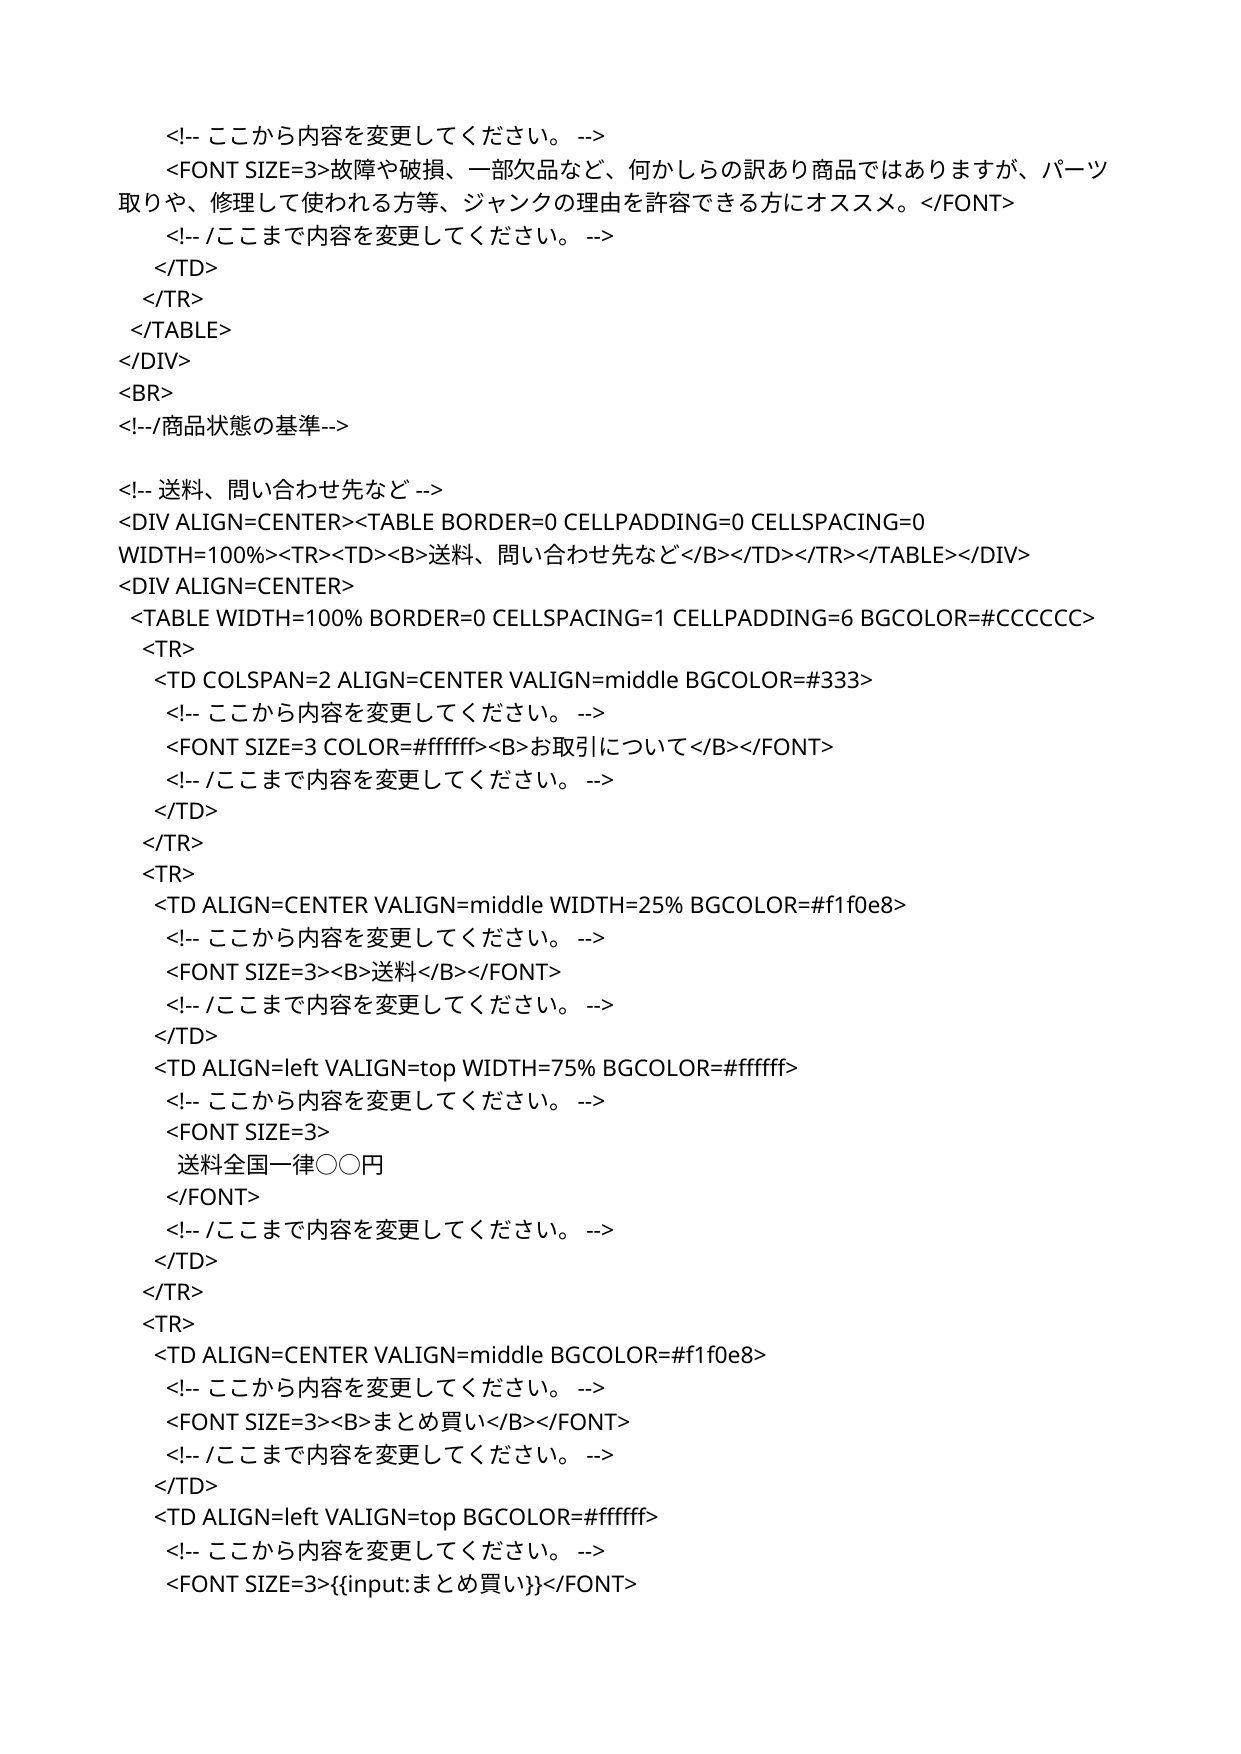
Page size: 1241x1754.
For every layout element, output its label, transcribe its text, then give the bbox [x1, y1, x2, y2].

text <!-- /ここまで内容を変更してください。 --> [118, 987, 1122, 1020]
text <TABLE WIDTH=100% BORDER=0 CELLSPACING=1 CELLPADDING=6 BGCOLOR=#CCCCCC> [118, 601, 1122, 633]
text <TD ALIGN=CENTER VALIGN=middle WIDTH=25% BGCOLOR=#f1f0e8> [118, 889, 1122, 920]
text <!-- /ここまで内容を変更してください。 --> [118, 218, 1122, 251]
text <TD ALIGN=left VALIGN=top BGCOLOR=#ffffff> [118, 1501, 1122, 1533]
text </FONT> [118, 1181, 1122, 1212]
text <TD ALIGN=left VALIGN=top WIDTH=75% BGCOLOR=#ffffff> [118, 1051, 1122, 1083]
text <TD COLSPAN=2 ALIGN=CENTER VALIGN=middle BGCOLOR=#333> [118, 664, 1122, 695]
text <!-- /ここまで内容を変更してください。 --> [118, 762, 1122, 795]
text </TR> [118, 826, 1122, 858]
text <!-- ここから内容を変更してください。 --> [118, 118, 1122, 151]
text <FONT SIZE=3> [118, 1116, 1122, 1147]
text <TD ALIGN=CENTER VALIGN=middle BGCOLOR=#f1f0e8> [118, 1339, 1122, 1370]
text </TD> [118, 795, 1122, 826]
text <!-- ここから内容を変更してください。 --> [118, 1370, 1122, 1403]
text </TD> [118, 251, 1122, 283]
text <FONT SIZE=3>{{input:まとめ買い}}</FONT> [118, 1566, 1122, 1599]
text <!-- 送料、問い合わせ先など --> [118, 472, 1122, 506]
text </TABLE> [118, 314, 1122, 345]
text <!-- ここから内容を変更してください。 --> [118, 920, 1122, 953]
text <!-- /ここまで内容を変更してください。 --> [118, 1437, 1122, 1470]
text <FONT SIZE=3><B>送料</B></FONT> [118, 953, 1122, 987]
text <DIV ALIGN=CENTER> [118, 570, 1122, 601]
text <!--/商品状態の基準--> [118, 408, 1122, 441]
text <!-- ここから内容を変更してください。 --> [118, 1533, 1122, 1566]
text </TR> [118, 1276, 1122, 1308]
text 送料全国一律○○円 [118, 1147, 1122, 1181]
text <TR> [118, 858, 1122, 889]
text <FONT SIZE=3>故障や破損、一部欠品など、何かしらの訳あり商品ではありますが、パーツ取りや、修理して使われる方等、ジャンクの理由を許容できる方にオススメ。</FONT> [118, 151, 1122, 218]
text <TR> [118, 633, 1122, 664]
text <!-- /ここまで内容を変更してください。 --> [118, 1212, 1122, 1245]
text </TD> [118, 1020, 1122, 1051]
text <TR> [118, 1308, 1122, 1339]
text <!-- ここから内容を変更してください。 --> [118, 695, 1122, 728]
text </TD> [118, 1245, 1122, 1276]
text <FONT SIZE=3><B>まとめ買い</B></FONT> [118, 1403, 1122, 1437]
text <FONT SIZE=3 COLOR=#ffffff><B>お取引について</B></FONT> [118, 728, 1122, 762]
text </TD> [118, 1470, 1122, 1501]
text <!-- ここから内容を変更してください。 --> [118, 1083, 1122, 1116]
text </TR> [118, 283, 1122, 314]
text <BR> [118, 376, 1122, 408]
text </DIV> [118, 345, 1122, 376]
text <DIV ALIGN=CENTER><TABLE BORDER=0 CELLPADDING=0 CELLSPACING=0 WIDTH=100%><TR><TD><B>送料、問い合わせ先など</B></TD></TR></TABLE></DIV> [118, 506, 1122, 570]
